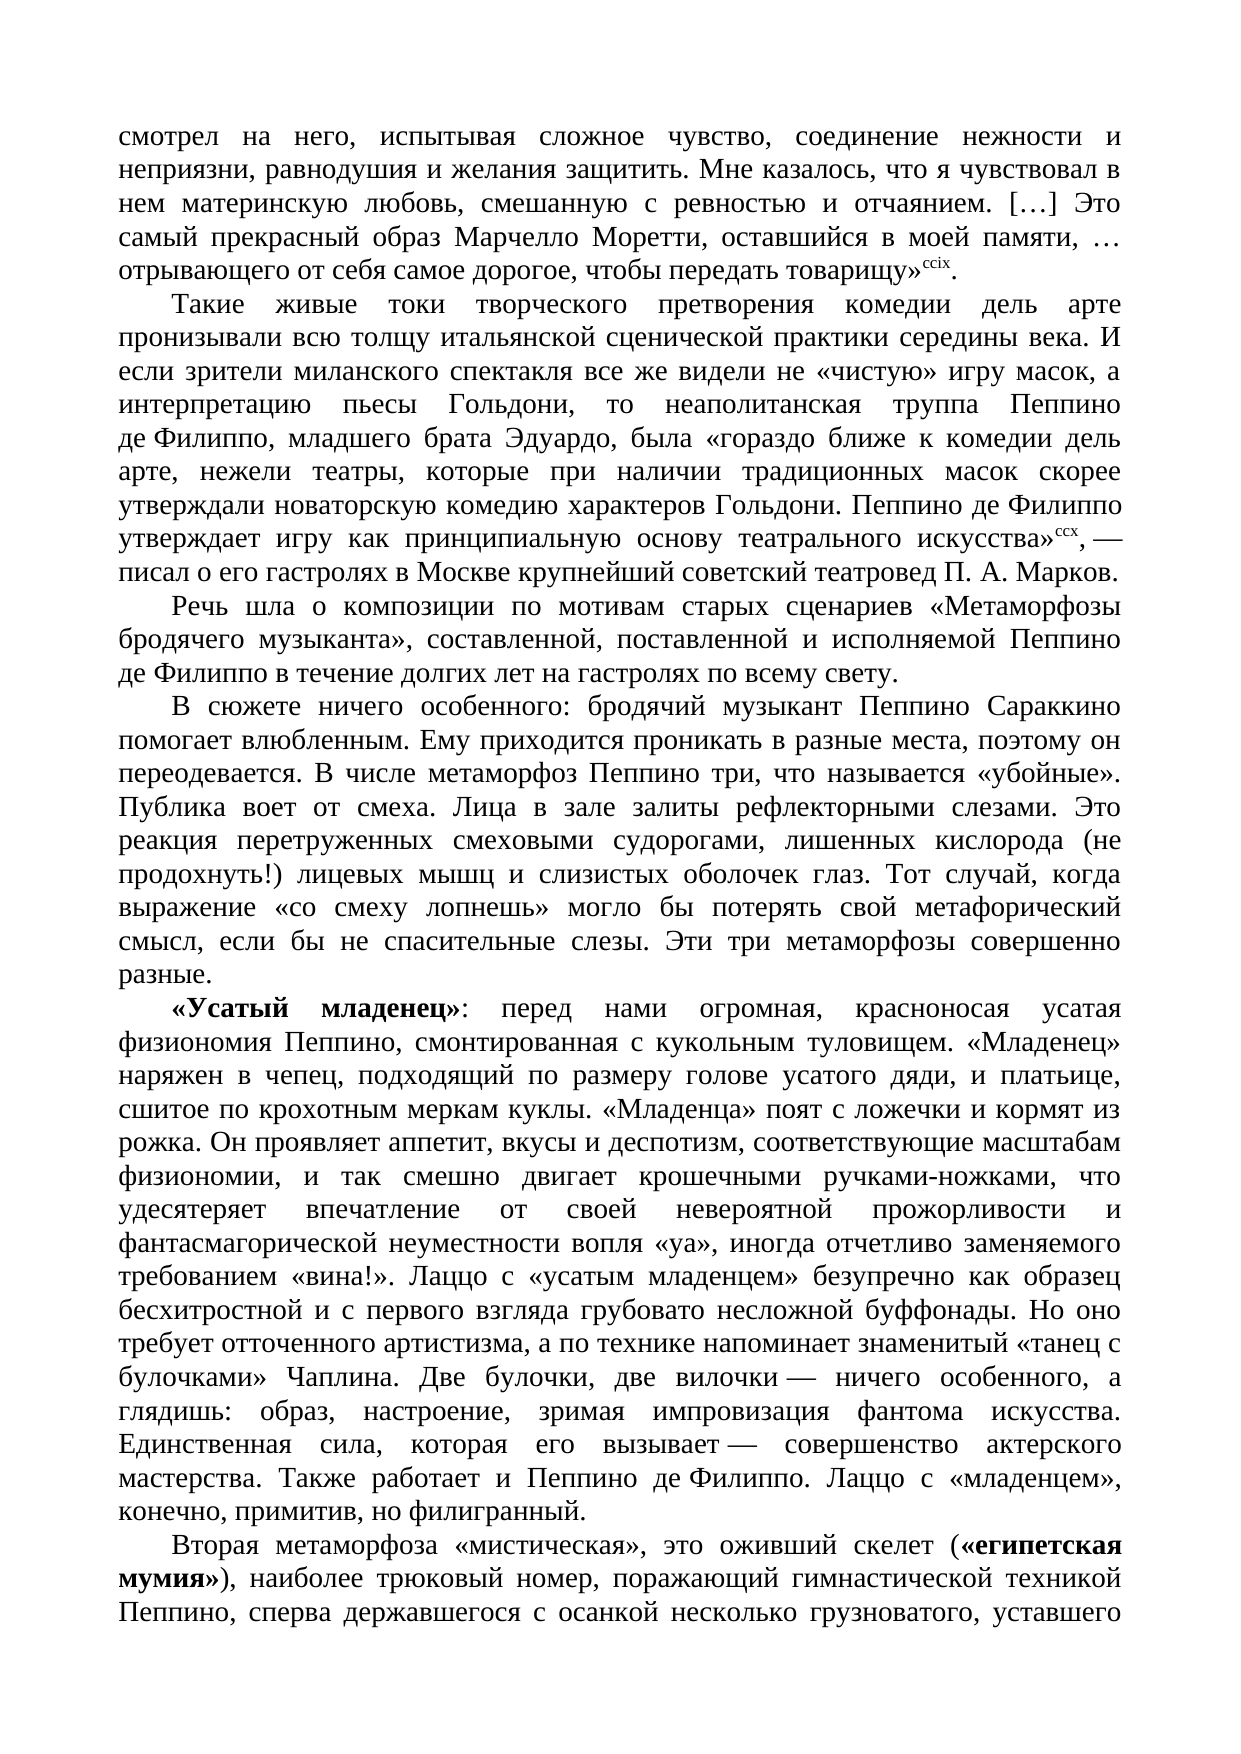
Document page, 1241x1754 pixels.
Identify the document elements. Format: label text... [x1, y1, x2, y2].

text Такие живые токи творческого претворения комедии дель арте пронизывали всю толщу итальянской сценической практики середины века. И если зрители миланского спектакля все же видели не «чистую» игру масок, а интерпретацию пьесы Гольдони, то неаполитанская труппа Пеппино де Филиппо, младшего брата Эдуардо, была «гораздо ближе к комедии дель арте, нежели театры, которые при наличии традиционных масок скорее утверждали новаторскую комедию характеров Гольдони. Пеппино де Филиппо утверждает игру как принципиальную основу театрального искусства», — писал о его гастролях в Москве крупнейший советский театровед П. А. Марков. [118, 286, 1122, 588]
text {207} Речь шла о композиции по мотивам старых сценариев «Метаморфозы бродячего музыканта», составленной, поставленной и исполняемой Пеппино де Филиппо в течение долгих лет на гастролях по всему свету. [118, 588, 1122, 688]
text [118, 118, 1122, 286]
text «Усатый младенец»: перед нами огромная, красноносая усатая физиономия Пеппино, смонтированная с кукольным туловищем. «Младенец» наряжен в чепец, подходящий по размеру голове усатого дяди, и платьице, сшитое по крохотным меркам куклы. «Младенца» поят с ложечки и кормят из рожка. Он проявляет аппетит, вкусы и деспотизм, соответствующие масштабам физиономии, и так смешно двигает крошечными ручками-ножками, что удесятеряет впечатление от своей невероятной прожорливости и фантасмагорической неуместности вопля «уа», иногда отчетливо заменяемого требованием «вина!». Лаццо с «усатым младенцем» безупречно как образец бесхитростной и с первого взгляда грубовато несложной буффонады. Но оно требует отточенного артистизма, а по технике напоминает знаменитый «танец с булочками» Чаплина. Две булочки, две вилочки — ничего особенного, а глядишь: образ, настроение, зримая импровизация фантома искусства. Единственная сила, которая его вызывает — совершенство актерского мастерства. Также работает и Пеппино де Филиппо. Лаццо с «младенцем», конечно, примитив, но филигранный. [118, 990, 1122, 1527]
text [118, 1527, 1122, 1627]
text В сюжете ничего особенного: бродячий музыкант Пеппино Сараккино помогает влюбленным. Ему приходится проникать в разные места, поэтому он переодевается. В числе метаморфоз Пеппино три, что называется «убойные». Публика воет от смеха. Лица в зале залиты рефлекторными слезами. Это реакция перетруженных смеховыми судорогами, лишенных кислорода (не продохнуть!) лицевых мышц и слизистых оболочек глаз. Тот случай, когда выражение «со смеху лопнешь» могло бы потерять свой метафорический смысл, если бы не спасительные слезы. Эти три метаморфозы совершенно разные. [118, 688, 1122, 990]
